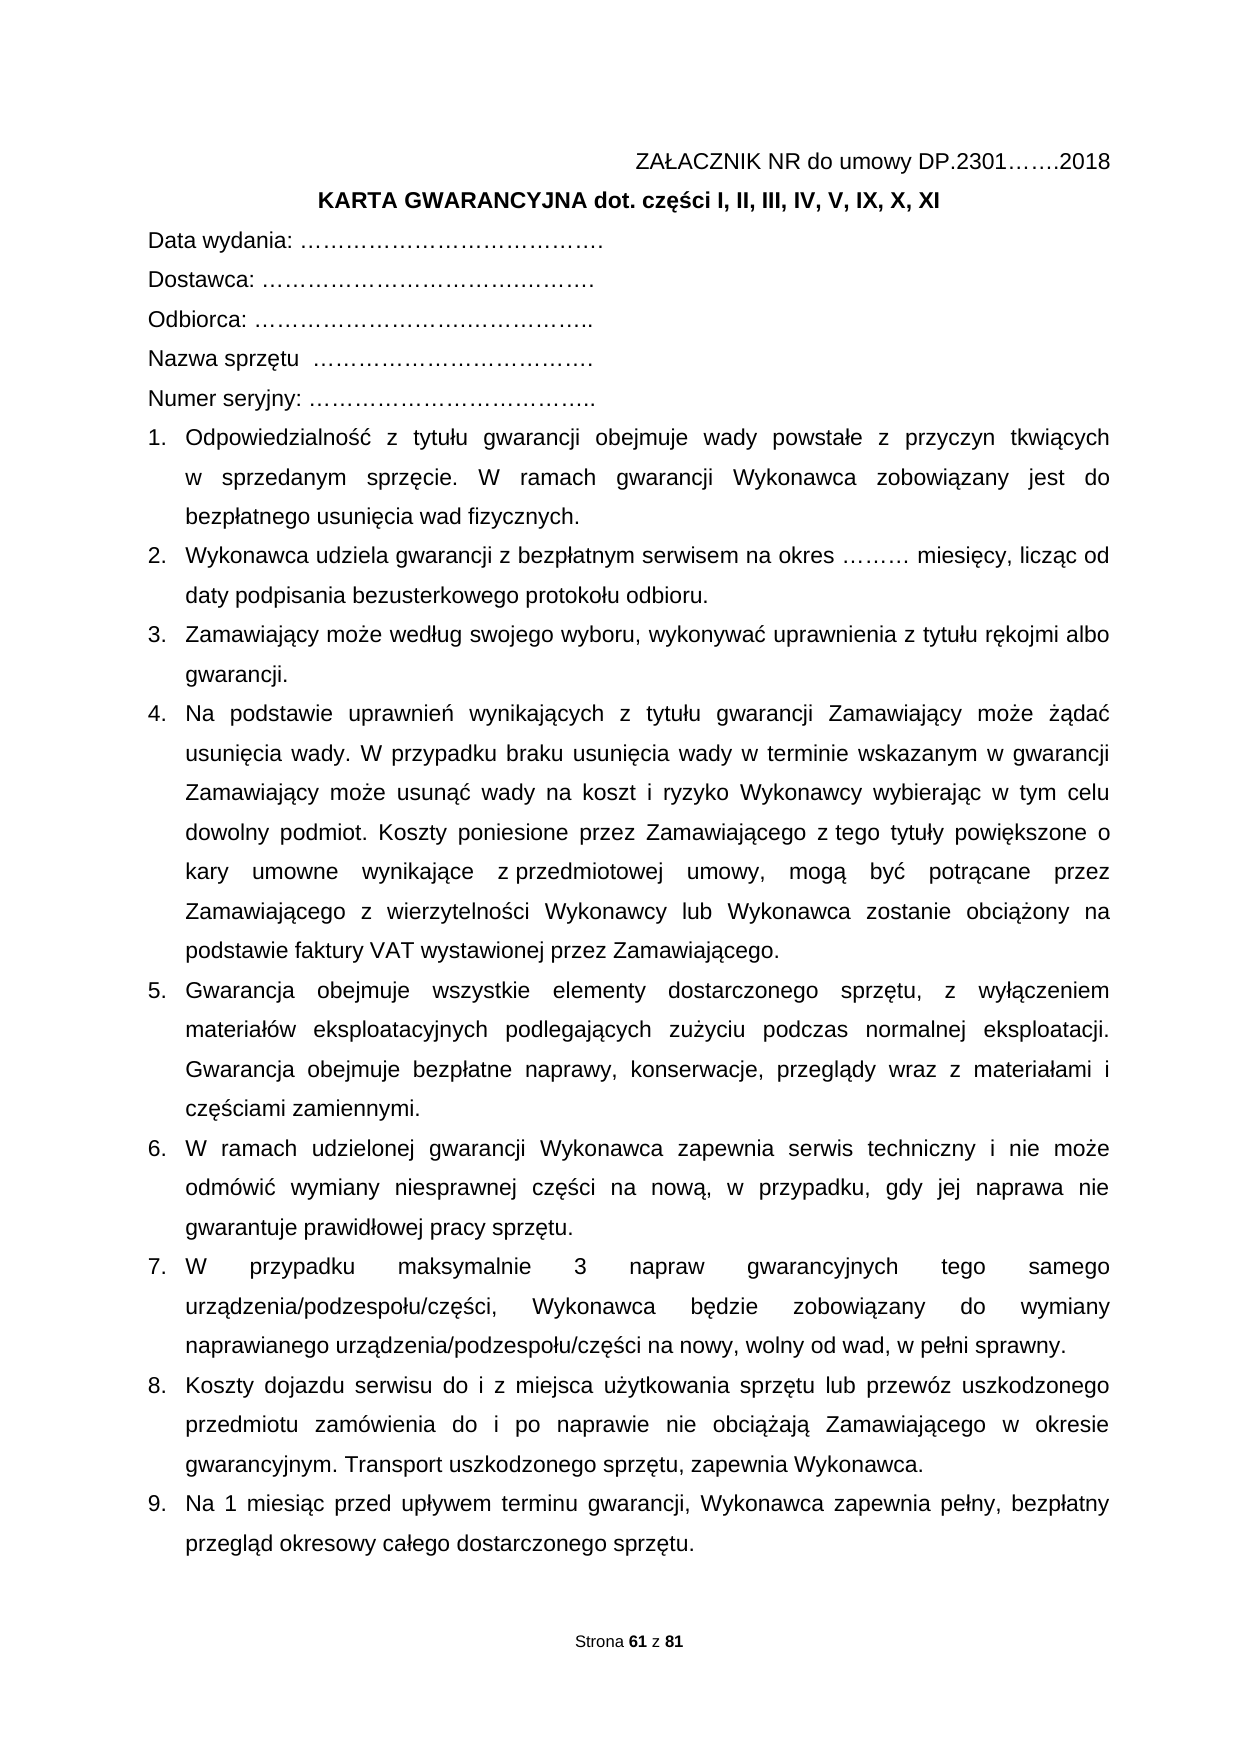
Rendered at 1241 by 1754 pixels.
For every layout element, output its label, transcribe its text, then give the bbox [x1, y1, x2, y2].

text Dostawca: …………………………….………. [148, 266, 1110, 292]
text Odbiorca: ……………………….…………….. [148, 306, 1110, 332]
list Na 1 miesiąc przed upływem terminu gwarancji, Wykonawca zapewnia pełny, bezpłatny przegląd okresowy całego dostarczonego sprzętu. [148, 1490, 1110, 1556]
list Na podstawie uprawnień wynikających z tytułu gwarancji Zamawiający może żądać usunięcia wady. W przypadku braku usunięcia wady w terminie wskazanym w gwarancji Zamawiający może usunąć wady na koszt i ryzyko Wykonawcy wybierając w tym celu dowolny podmiot. Koszty poniesione przez Zamawiającego z tego tytuły powiększone o kary umowne wynikające z przedmiotowej umowy, mogą być potrącane przez Zamawiającego z wierzytelności Wykonawcy lub Wykonawca zostanie obciążony na podstawie faktury VAT wystawionej przez Zamawiającego. [148, 700, 1110, 964]
text Data wydania: …………………………………. [148, 227, 1110, 253]
list W ramach udzielonej gwarancji Wykonawca zapewnia serwis techniczny i nie może odmówić wymiany niesprawnej części na nową, w przypadku, gdy jej naprawa nie gwarantuje prawidłowej pracy sprzętu. [148, 1135, 1110, 1240]
text ZAŁACZNIK NR do umowy DP.2301…….2018 [148, 148, 1110, 174]
list Koszty dojazdu serwisu do i z miejsca użytkowania sprzętu lub przewóz uszkodzonego przedmiotu zamówienia do i po naprawie nie obciążają Zamawiającego w okresie gwarancyjnym. Transport uszkodzonego sprzętu, zapewnia Wykonawca. [148, 1372, 1110, 1477]
text Numer seryjny: ……………………………….. [148, 384, 1110, 411]
text KARTA GWARANCYJNA dot. części I, II, III, IV, V, IX, X, XI [148, 187, 1110, 213]
list Wykonawca udziela gwarancji z bezpłatnym serwisem na okres ……… miesięcy, licząc od daty podpisania bezusterkowego protokołu odbioru. [148, 542, 1110, 608]
list Gwarancja obejmuje wszystkie elementy dostarczonego sprzętu, z wyłączeniem materiałów eksploatacyjnych podlegających zużyciu podczas normalnej eksploatacji. Gwarancja obejmuje bezpłatne naprawy, konserwacje, przeglądy wraz z materiałami i częściami zamiennymi. [148, 977, 1110, 1122]
list W przypadku maksymalnie 3 napraw gwarancyjnych tego samego urządzenia/podzespołu/części, Wykonawca będzie zobowiązany do wymiany naprawianego urządzenia/podzespołu/części na nowy, wolny od wad, w pełni sprawny. [148, 1253, 1110, 1358]
list Odpowiedzialność z tytułu gwarancji obejmuje wady powstałe z przyczyn tkwiących w sprzedanym sprzęcie. W ramach gwarancji Wykonawca zobowiązany jest do bezpłatnego usunięcia wad fizycznych. [148, 424, 1110, 529]
list Zamawiający może według swojego wyboru, wykonywać uprawnienia z tytułu rękojmi albo gwarancji. [148, 621, 1110, 687]
text Nazwa sprzętu ………………………………. [148, 345, 1110, 371]
